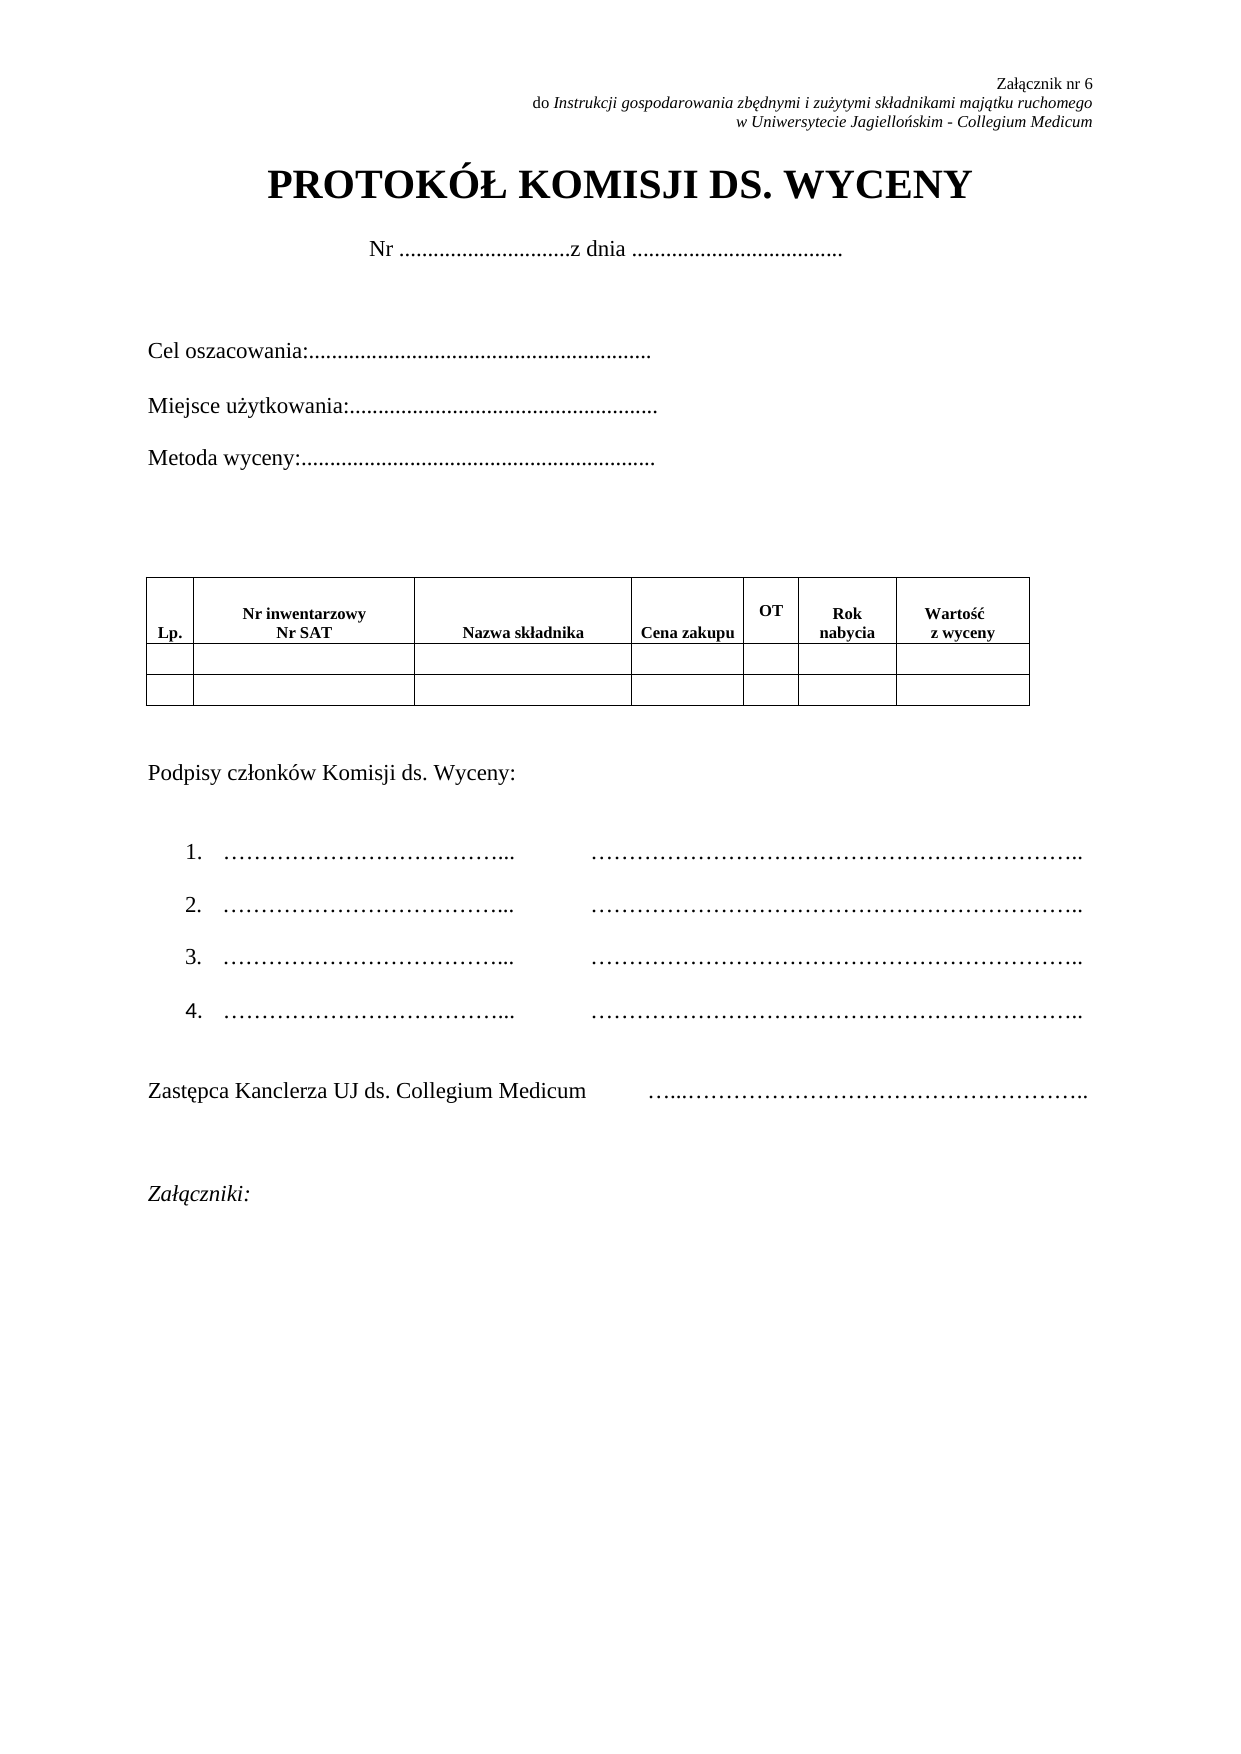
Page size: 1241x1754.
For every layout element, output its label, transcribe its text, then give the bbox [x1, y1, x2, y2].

table_cell [147, 644, 193, 674]
text Zastępca Kanclerza UJ ds. Collegium Medicum …...…………………………………………….. [148, 1077, 1093, 1103]
table_cell [799, 675, 896, 705]
text Cel oszacowania:............................................................ [148, 337, 1093, 364]
table_cell [632, 675, 743, 705]
text Załączniki: [148, 1179, 1093, 1206]
table_cell [147, 675, 193, 705]
table_header Nr inwentarzowy Nr SAT [194, 578, 414, 642]
text Metoda wyceny:.............................................................. [148, 444, 1093, 471]
table_header Rok nabycia [799, 578, 896, 642]
text Podpisy członków Komisji ds. Wyceny: [148, 759, 1093, 785]
list ………………………………... ……………………………………………………….. [185, 996, 1093, 1024]
table_header Nazwa składnika [415, 578, 631, 642]
list ………………………………... ……………………………………………………….. [185, 838, 1093, 864]
table_header Lp. [147, 578, 193, 642]
list ………………………………... ……………………………………………………….. [185, 943, 1093, 970]
table_cell [194, 675, 414, 705]
table_header OT [744, 578, 798, 642]
table_cell [744, 644, 798, 674]
table_cell [897, 675, 1029, 705]
table_header Wartość z wyceny [897, 578, 1029, 642]
table_cell [415, 675, 631, 705]
text Nr ..............................z dnia ..................................... [148, 235, 1093, 262]
table_cell [744, 675, 798, 705]
text PROTOKÓŁ KOMISJI DS. WYCENY [148, 159, 1093, 207]
table_header Cena zakupu [632, 578, 743, 642]
text Miejsce użytkowania:...................................................... [148, 392, 1093, 418]
list ………………………………... ……………………………………………………….. [185, 891, 1093, 917]
table_cell [415, 644, 631, 674]
table_cell [799, 644, 896, 674]
table_cell [897, 644, 1029, 674]
table_cell [632, 644, 743, 674]
table_cell [194, 644, 414, 674]
